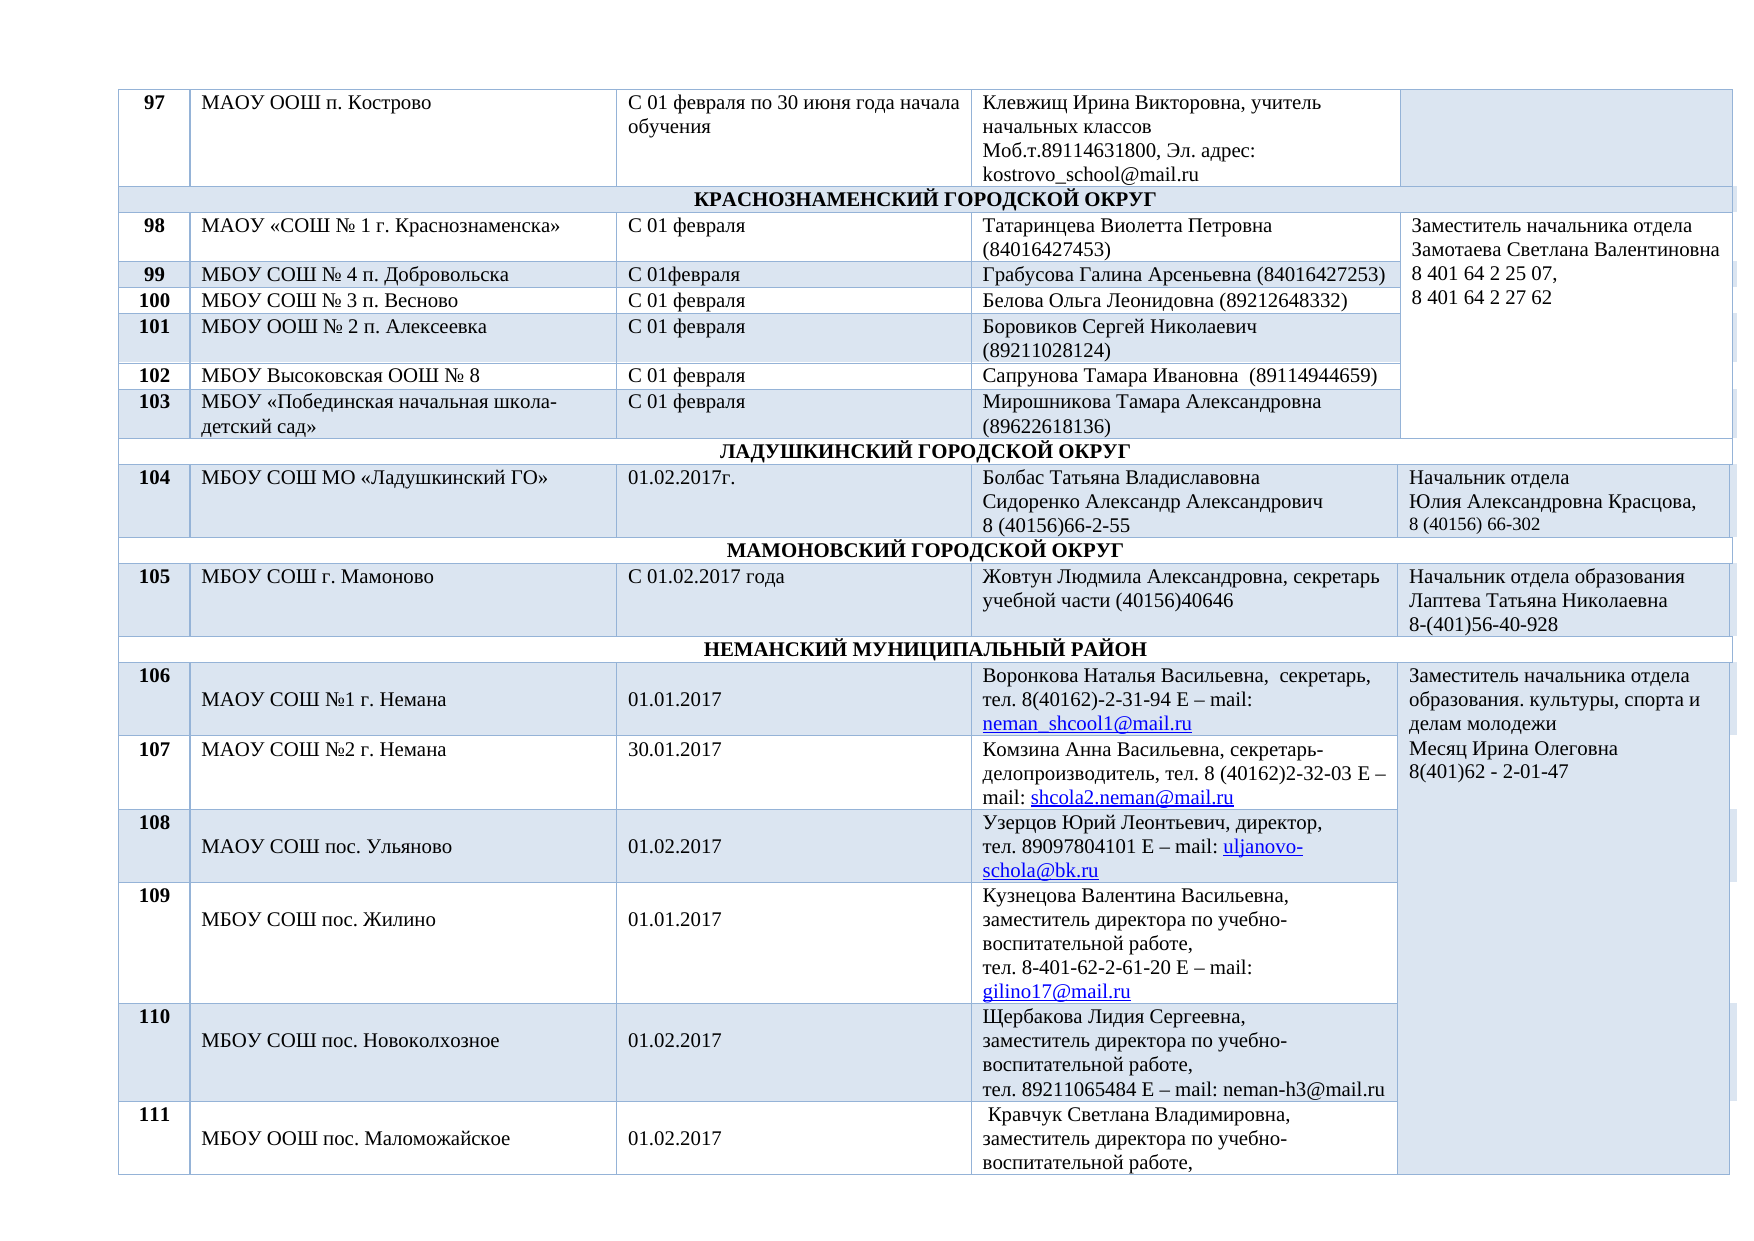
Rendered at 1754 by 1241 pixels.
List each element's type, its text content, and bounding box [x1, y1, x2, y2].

table_cell 30.01.2017 [617, 736, 971, 809]
table_cell Болбас Татьяна Владиславовна Сидоренко Александр Александрович 8 (40156)66-2-55 [972, 465, 1397, 537]
table_cell 107 [119, 736, 189, 809]
table_cell 98 [119, 213, 189, 261]
table_cell С 01февраля [617, 262, 971, 287]
table_cell 01.02.2017г. [617, 465, 971, 537]
table_cell С 01 февраля [617, 288, 971, 313]
table_cell Комзина Анна Васильевна, секретарь-делопроизводитель, тел. 8 (40162)2-32-03 E – mail: shcola2.neman@mail.ru [972, 736, 1397, 809]
table_cell С 01 февраля [617, 364, 971, 388]
table_cell МБОУ СОШ № 4 п. Добровольска [191, 262, 616, 287]
table_cell 97 [119, 90, 189, 186]
table_cell КРАСНОЗНАМЕНСКИЙ ГОРОДСКОЙ ОКРУГ [119, 187, 1732, 212]
table_cell Начальник отдела образования Лаптева Татьяна Николаевна 8-(401)56-40-928 [1398, 564, 1729, 636]
table_cell Боровиков Сергей Николаевич (89211028124) [972, 314, 1400, 362]
table_cell С 01 февраля [617, 213, 971, 261]
table_cell НЕМАНСКИЙ МУНИЦИПАЛЬНЫЙ РАЙОН [119, 637, 1732, 662]
table_cell МАОУ СОШ пос. Ульяново [191, 810, 616, 882]
table_cell МБОУ «Побединская начальная школа- детский сад» [191, 390, 616, 438]
table_cell МБОУ СОШ г. Мамоново [191, 564, 616, 636]
table_cell С 01 февраля [617, 314, 971, 362]
table_cell 101 [119, 314, 189, 362]
table_cell МБОУ Высоковская ООШ № 8 [191, 364, 616, 388]
table_cell МАОУ «СОШ № . Краснознаменска» [191, 213, 616, 261]
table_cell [972, 1102, 1397, 1174]
table_cell Татаринцева Виолетта Петровна (84016427453) [972, 213, 1400, 261]
table_cell МБОУ ООШ № 2 п. Алексеевка [191, 314, 616, 362]
table_cell Кузнецова Валентина Васильевна, заместитель директора по учебно-воспитательной работе, тел. 8-401-62-2-61-20 E – mail: gilino17@mail.ru [972, 883, 1397, 1003]
table_cell 01.01.2017 [617, 663, 971, 735]
table_cell Мирошникова Тамара Александровна (89622618136) [972, 390, 1400, 438]
table_cell МБОУ СОШ № 3 п. Весново [191, 288, 616, 313]
table_cell 102 [119, 364, 189, 388]
table_cell 100 [119, 288, 189, 313]
table_cell С 01 февраля [617, 390, 971, 438]
table_cell 110 [119, 1004, 189, 1101]
table_cell МБОУ СОШ пос. Новоколхозное [191, 1004, 616, 1101]
table_cell 01.02.2017 [617, 1102, 971, 1174]
table_cell C 01 февраля по 30 июня года начала обучения [617, 90, 971, 186]
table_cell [191, 1102, 616, 1174]
table_cell МБОУ СОШ МО «Ладушкинский ГО» [191, 465, 616, 537]
table_cell Грабусова Галина Арсеньевна (84016427253) [972, 262, 1400, 287]
table_cell С 01.02.2017 года [617, 564, 971, 636]
table_cell Узерцов Юрий Леонтьевич, директор, тел. 89097804101 E – mail: uljanovo-schola@bk.ru [972, 810, 1397, 882]
table_cell ЛАДУШКИНСКИЙ ГОРОДСКОЙ ОКРУГ [119, 439, 1732, 464]
table_cell Щербакова Лидия Сергеевна, заместитель директора по учебно-воспитательной работе, тел. 89211065484 E – mail: neman-h3@mail.ru [972, 1004, 1397, 1101]
table_cell Заместитель начальника отдела Замотаева Светлана Валентиновна 8 401 64 2 25 07, 8 401 64 2 27 62 [1401, 213, 1732, 438]
table_cell Белова Ольга Леонидовна (89212648332) [972, 288, 1400, 313]
table_cell Воронкова Наталья Васильевна, секретарь, тел. 8(40162)-2-31-94 E – mail: neman_shcool1@mail.ru [972, 663, 1397, 735]
table_cell 105 [119, 564, 189, 636]
table_cell 01.01.2017 [617, 883, 971, 1003]
table_cell Сапрунова Тамара Ивановна (89114944659) [972, 364, 1400, 388]
table_cell 109 [119, 883, 189, 1003]
table_cell МАОУ СОШ №2 г. Немана [191, 736, 616, 809]
table_cell 108 [119, 810, 189, 882]
table_cell МБОУ СОШ пос. Жилино [191, 883, 616, 1003]
table_cell 106 [119, 663, 189, 735]
table_cell МАОУ ООШ п. Кострово [191, 90, 616, 186]
table_cell 01.02.2017 [617, 810, 971, 882]
table_cell Заместитель начальника отдела образования. культуры, спорта и делам молодежи Месяц Ирина Олеговна 8(401)62 - 2-01-47 [1398, 663, 1729, 1174]
table_cell МАМОНОВСКИЙ ГОРОДСКОЙ ОКРУГ [119, 538, 1732, 563]
table_cell Жовтун Людмила Александровна, секретарь учебной части (40156)40646 [972, 564, 1397, 636]
table_cell 111 [119, 1102, 189, 1174]
table_cell 99 [119, 262, 189, 287]
table_cell 103 [119, 390, 189, 438]
table_cell МАОУ СОШ №1 г. Немана [191, 663, 616, 735]
table_cell 01.02.2017 [617, 1004, 971, 1101]
table_cell Клевжищ Ирина Викторовна, учитель начальных классов Моб.т.89114631800, Эл. адрес: kostrovo_school@mail.ru [972, 90, 1400, 186]
table_cell Начальник отдела Юлия Александровна Красцова, 8 (40156) 66-302 [1398, 465, 1729, 537]
table_cell 104 [119, 465, 189, 537]
